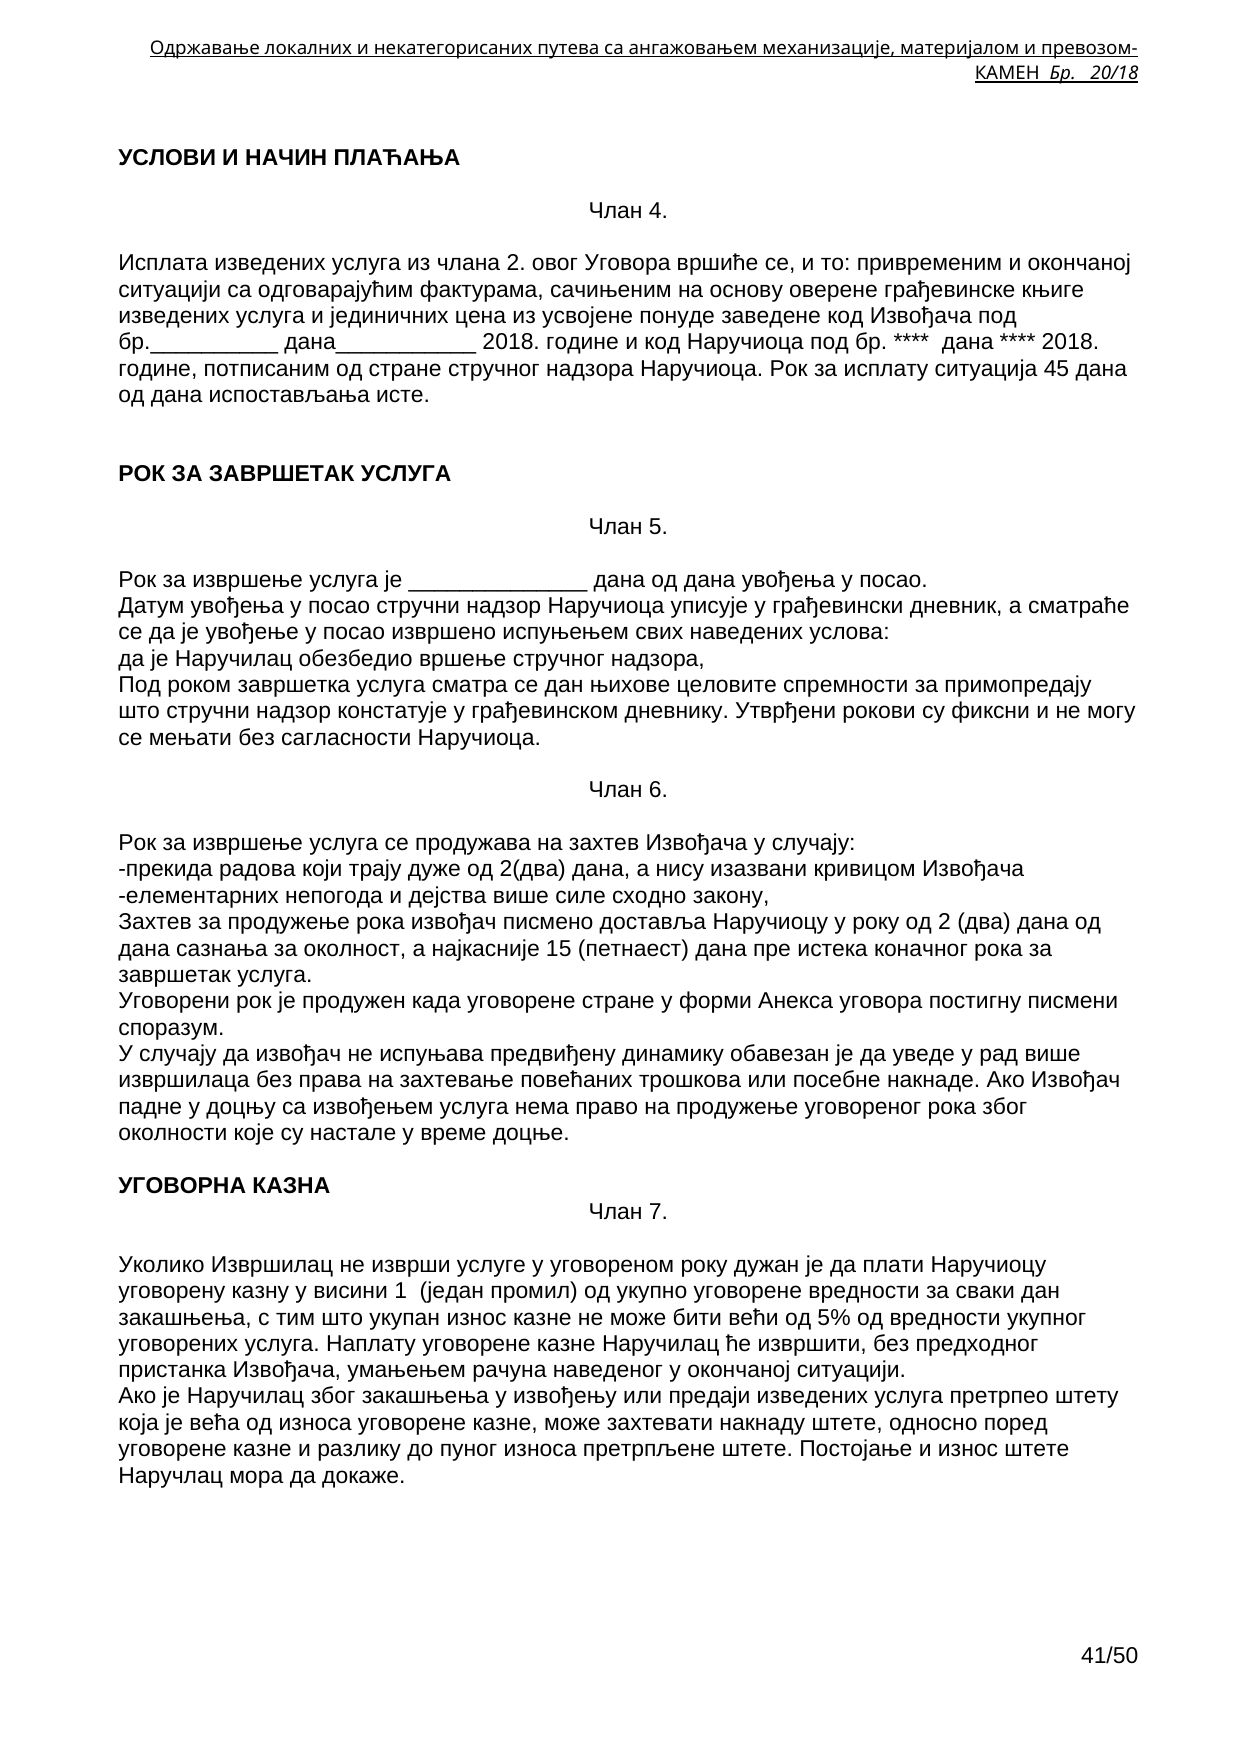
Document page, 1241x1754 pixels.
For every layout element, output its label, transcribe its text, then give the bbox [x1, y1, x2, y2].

text Исплата изведених услуга из члана 2. овог Уговора вршиће се, и то: привременим и окончаној ситуацији са одговарајућим фактурама, сачињеним на основу оверене грађевинске књиге изведених услуга и јединичних цена из усвојене понуде заведене код Извођача под бр.__________ дана___________ 2018. године и код Наручиоца под бр. **** дана **** 2018. године, потписаним од стране стручног надзора Наручиоца. Рок за исплату ситуација 45 дана од дана испостављања исте. [118, 249, 1138, 407]
text Члан 5. [118, 513, 1138, 539]
text Уколико Извршилац не изврши услуге у уговореном року дужан је да плати Наручиоцу уговорену казну у висини 1 (један промил) од укупно уговорене вредности за сваки дан закашњења, с тим што укупан износ казне не може бити већи од 5% од вредности укупног уговорених услуга. Наплату уговорене казне Наручилац ће извршити, без предходног пристанка Извођача, умањењем рачуна наведеног у окончаној ситуацији. [118, 1251, 1138, 1382]
text РОК ЗА ЗАВРШЕТАК УСЛУГА [118, 460, 1138, 486]
text УСЛОВИ И НАЧИН ПЛАЋАЊА [118, 144, 1138, 170]
text У случају да извођач не испуњава предвиђену динамику обавезан је да уведе у рад више извршилаца без права на захтевање повећаних трошкова или посебне накнаде. Ако Извођач падне у доцњу са извођењем услуга нема право на продужење уговореног рока због околности које су настале у време доцње. [118, 1040, 1138, 1145]
text УГОВОРНА КАЗНА [118, 1172, 1138, 1198]
text -елементарних непогода и дејства више силе сходно закону, [118, 882, 1138, 908]
text Уговорени рок је продужен када уговорене стране у форми Анекса уговора постигну писмени споразум. [118, 987, 1138, 1040]
text Члан 6. [118, 776, 1138, 803]
text Члан 4. [118, 197, 1138, 223]
text Ако је Наручилац због закашњења у извођењу или предаји изведених услуга претрпео штету која је већа од износа уговорене казне, може захтевати накнаду штете, односно поред уговорене казне и разлику до пуног износа претрпљене штете. Постојање и износ штете Наручлац мора да докаже. [118, 1382, 1138, 1488]
text Захтев за продужење рока извођач писмено доставља Наручиоцу у року од 2 (два) дана од дана сазнања за околност, а најкасније 15 (петнаест) дана пре истека коначног рока за завршетак услуга. [118, 908, 1138, 987]
text -прекида радова који трају дуже од 2(два) дана, а нису изазвани кривицом Извођача [118, 855, 1138, 882]
text Под роком завршетка услуга сматра се дан њихове целовите спремности за примопредају што стручни надзор констатује у грађевинском дневнику. Утврђени рокови су фиксни и не могу се мењати без сагласности Наручиоца. [118, 671, 1138, 750]
text Рок за извршење услуга је ______________ дана од дана увођења у посао. [118, 566, 1138, 592]
text Датум увођења у посао стручни надзор Наручиоца уписује у грађевински дневник, а сматраће се да је увођење у посао извршено испуњењем свих наведених услова: [118, 592, 1138, 644]
text Рок за извршење услуга се продужава на захтев Извођача у случају: [118, 829, 1138, 855]
text Члан 7. [118, 1198, 1138, 1224]
text да је Наручилац обезбедио вршење стручног надзора, [118, 644, 1138, 671]
